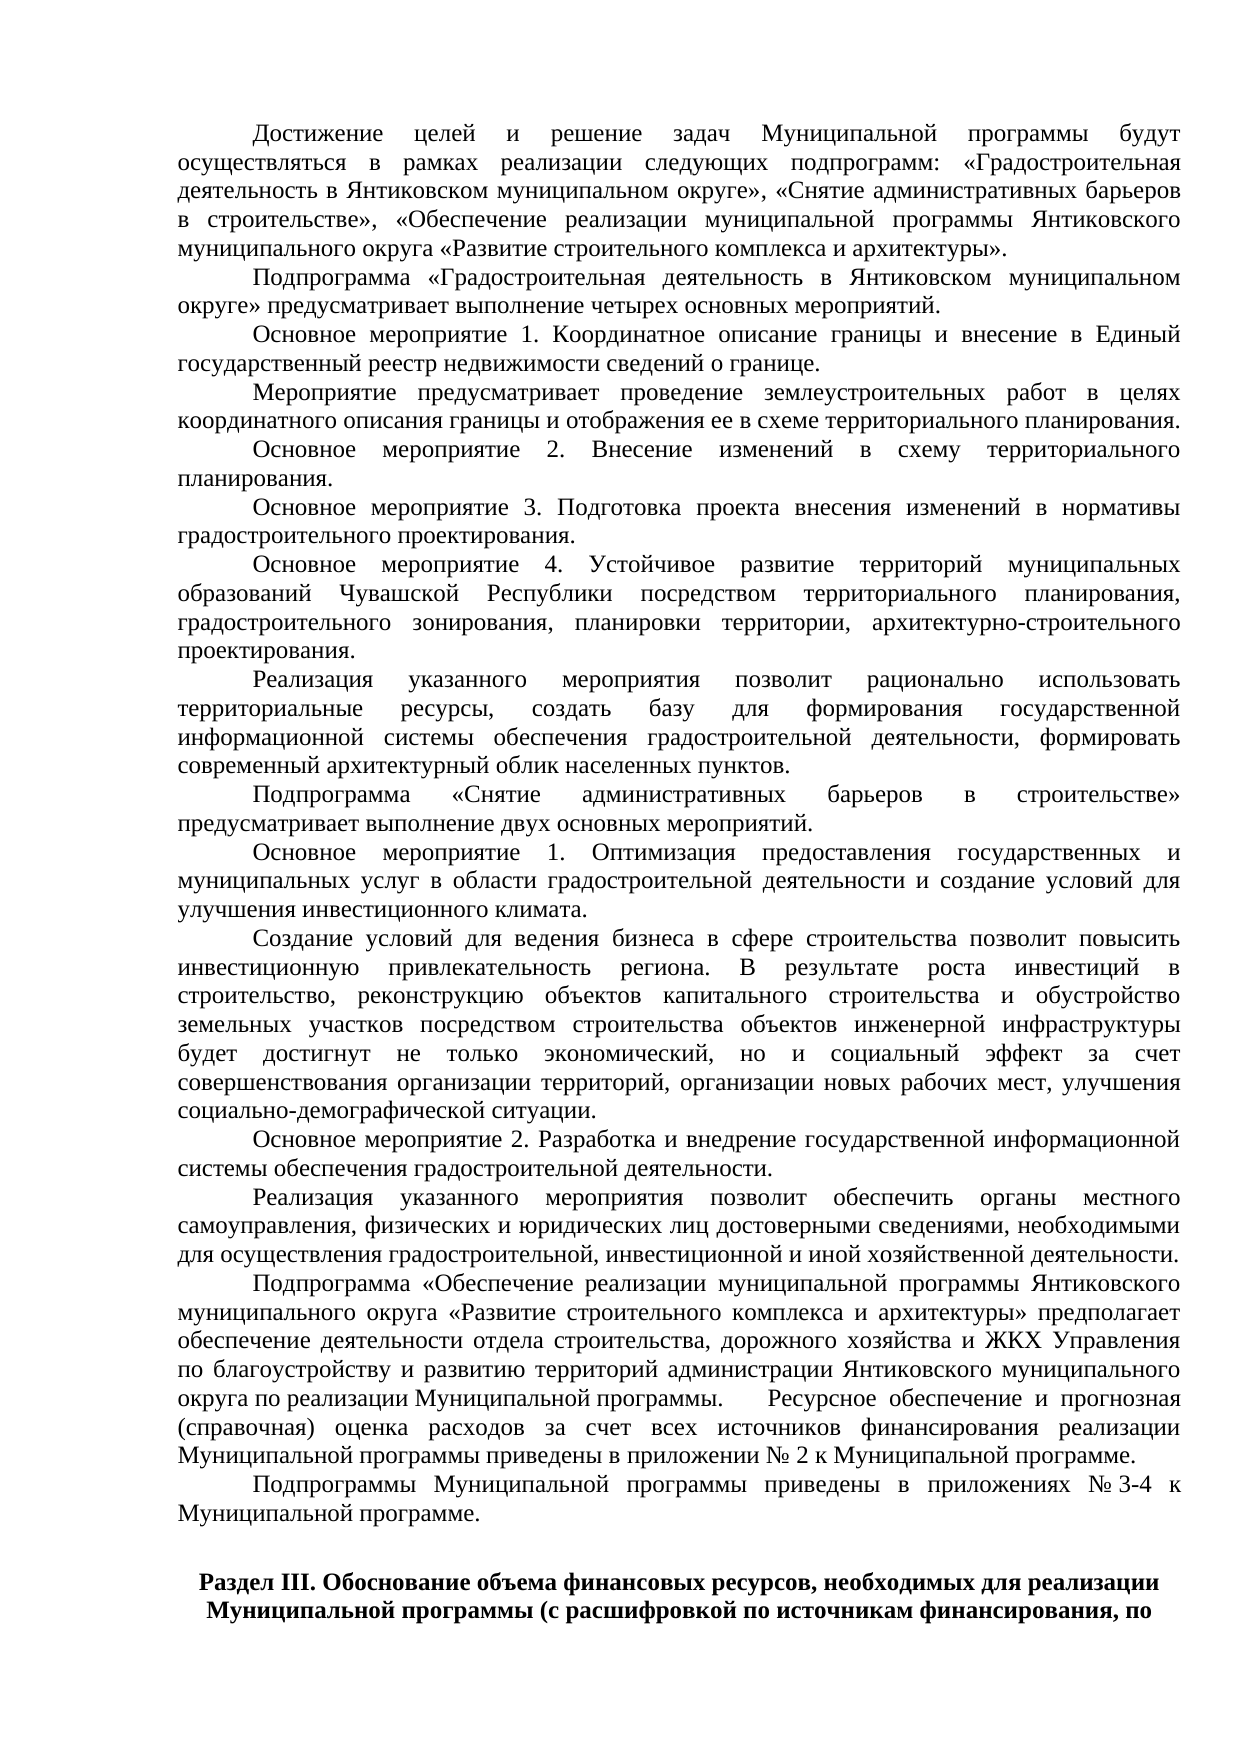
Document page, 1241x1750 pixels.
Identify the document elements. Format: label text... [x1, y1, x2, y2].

text Подпрограммы Муниципальной программы приведены в приложениях № 3-4 к Муниципальной программе. [177, 1469, 1181, 1527]
text Основное мероприятие 1. Координатное описание границы и внесение в Единый государственный реестр недвижимости сведений о границе. [177, 319, 1181, 377]
text Реализация указанного мероприятия позволит рационально использовать территориальные ресурсы, создать базу для формирования государственной информационной системы обеспечения градостроительной деятельности, формировать современный архитектурный облик населенных пунктов. [177, 664, 1181, 779]
text Достижение целей и решение задач Муниципальной программы будут осуществляться в рамках реализации следующих подпрограмм: «Градостроительная деятельность в Янтиковском муниципальном округе», «Снятие административных барьеров в строительстве», «Обеспечение реализации муниципальной программы Янтиковского муниципального округа «Развитие строительного комплекса и архитектуры». [177, 118, 1181, 262]
text Мероприятие предусматривает проведение землеустроительных работ в целях координатного описания границы и отображения ее в схеме территориального планирования. [177, 377, 1181, 434]
text Подпрограмма «Обеспечение реализации муниципальной программы Янтиковского муниципального округа «Развитие строительного комплекса и архитектуры» предполагает обеспечение деятельности отдела строительства, дорожного хозяйства и ЖКХ Управления по благоустройству и развитию территорий администрации Янтиковского муниципального округа по реализации Муниципальной программы. Ресурсное обеспечение и прогнозная (справочная) оценка расходов за счет всех источников финансирования реализации Муниципальной программы приведены в приложении № 2 к Муниципальной программе. [177, 1268, 1181, 1469]
text Подпрограмма «Градостроительная деятельность в Янтиковском муниципальном округе» предусматривает выполнение четырех основных мероприятий. [177, 262, 1181, 319]
text Подпрограмма «Снятие административных барьеров в строительстве» предусматривает выполнение двух основных мероприятий. [177, 779, 1181, 837]
text Основное мероприятие 3. Подготовка проекта внесения изменений в нормативы градостроительного проектирования. [177, 492, 1181, 549]
text Основное мероприятие 4. Устойчивое развитие территорий муниципальных образований Чувашской Республики посредством территориального планирования, градостроительного зонирования, планировки территории, архитектурно-строительного проектирования. [177, 549, 1181, 664]
text Реализация указанного мероприятия позволит обеспечить органы местного самоуправления, физических и юридических лиц достоверными сведениями, необходимыми для осуществления градостроительной, инвестиционной и иной хозяйственной деятельности. [177, 1182, 1181, 1268]
text Основное мероприятие 2. Разработка и внедрение государственной информационной системы обеспечения градостроительной деятельности. [177, 1124, 1181, 1182]
text Создание условий для ведения бизнеса в сфере строительства позволит повысить инвестиционную привлекательность региона. В результате роста инвестиций в строительство, реконструкцию объектов капитального строительства и обустройство земельных участков посредством строительства объектов инженерной инфраструктуры будет достигнут не только экономический, но и социальный эффект за счет совершенствования организации территорий, организации новых рабочих мест, улучшения социально-демографической ситуации. [177, 923, 1181, 1124]
text Основное мероприятие 1. Оптимизация предоставления государственных и муниципальных услуг в области градостроительной деятельности и создание условий для улучшения инвестиционного климата. [177, 837, 1181, 923]
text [177, 1567, 1181, 1624]
text Основное мероприятие 2. Внесение изменений в схему территориального планирования. [177, 434, 1181, 492]
